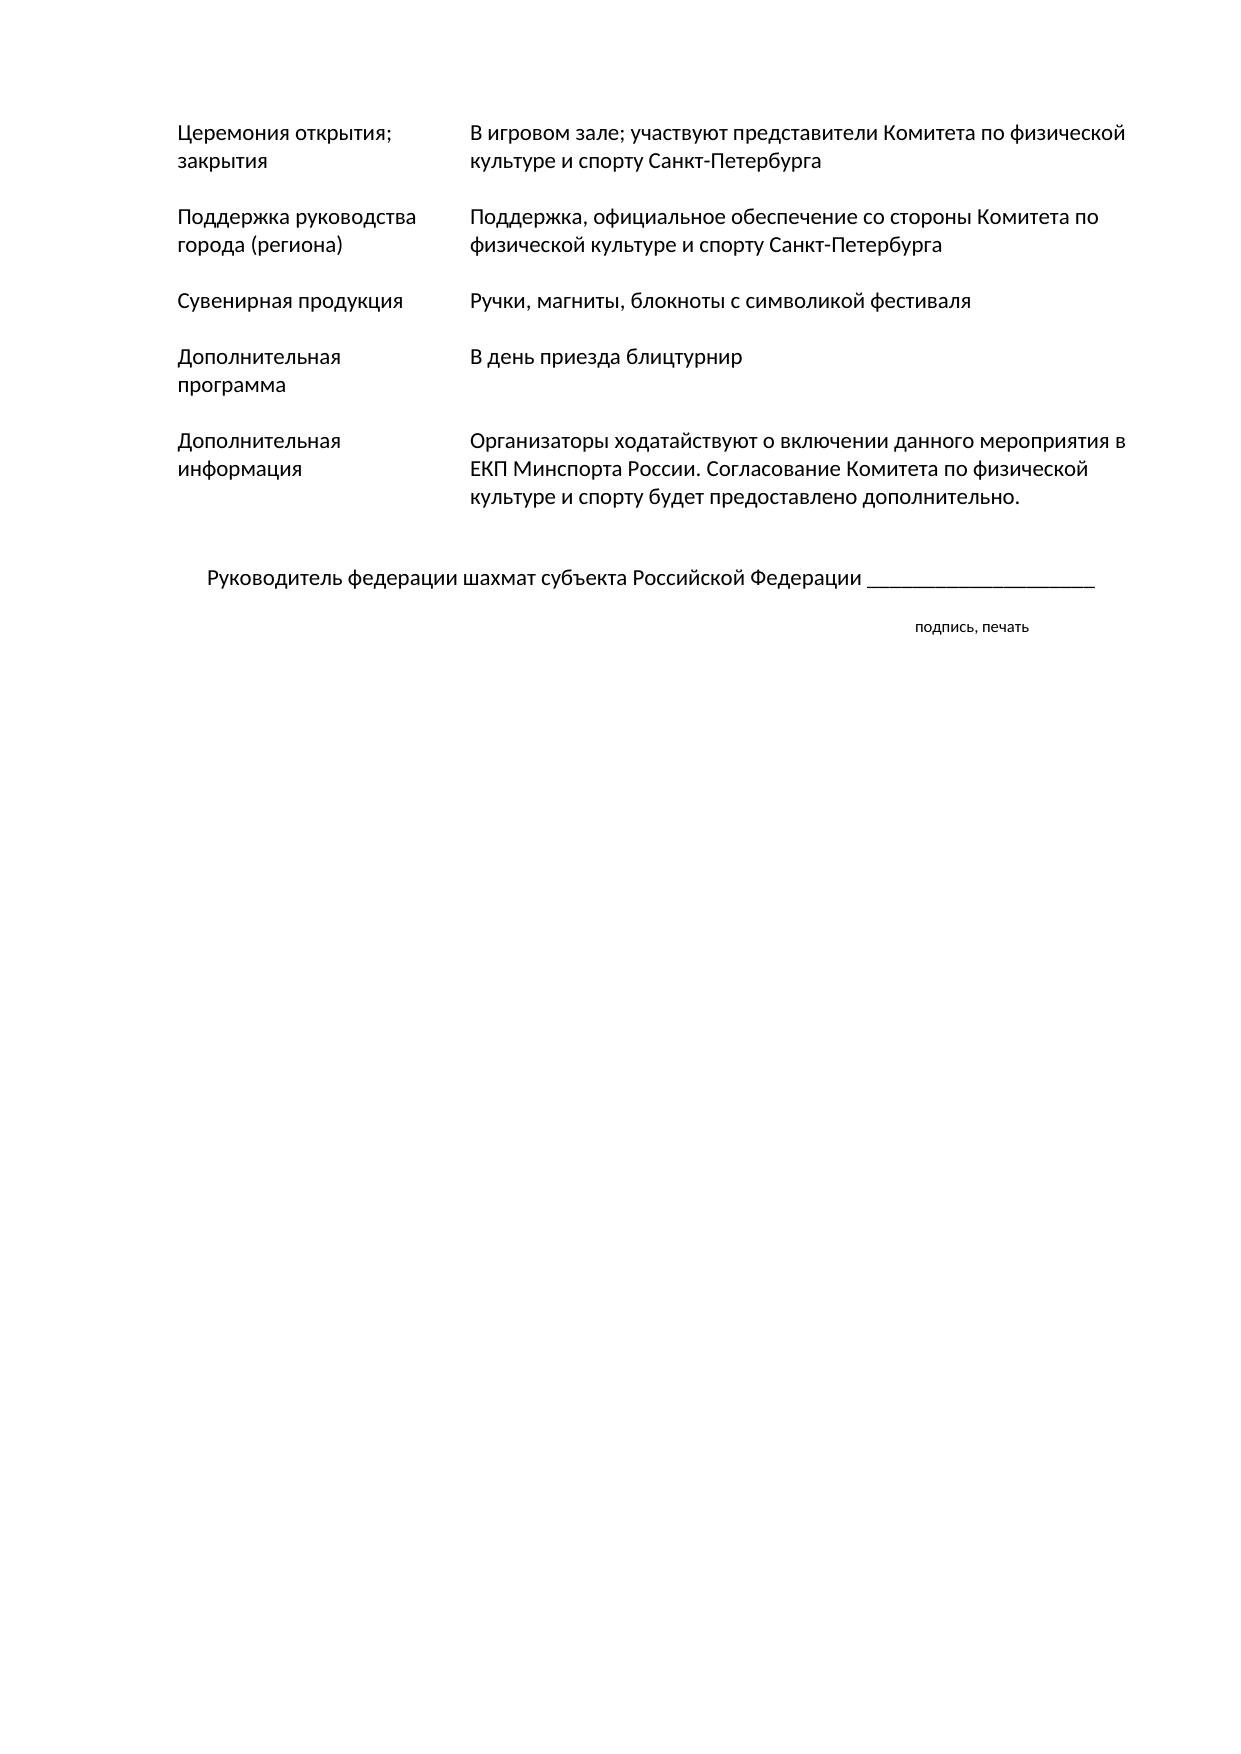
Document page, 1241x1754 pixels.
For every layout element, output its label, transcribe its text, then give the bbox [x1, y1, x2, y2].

table_cell Дополнительная программа [166, 342, 458, 426]
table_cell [166, 118, 458, 202]
text Руководитель федерации шахмат субъекта Российской Федерации ____________________ [177, 563, 1152, 591]
table_cell Организаторы ходатайствуют о включении данного мероприятия в ЕКП Минспорта России. Согласование Комитета по физической культуре и спорту будет предоставлено дополнительно. [459, 426, 1163, 510]
table_cell Поддержка, официальное обеспечение со стороны Комитета по физической культуре и спорту Санкт-Петербурга [459, 202, 1163, 286]
table_cell Ручки, магниты, блокноты с символикой фестиваля [459, 286, 1163, 342]
table_cell Сувенирная продукция [166, 286, 458, 342]
table_cell В день приезда блицтурнир [459, 342, 1163, 426]
table_cell Дополнительная информация [166, 426, 458, 510]
table_cell Поддержка руководства города (региона) [166, 202, 458, 286]
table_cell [459, 118, 1163, 202]
text подпись, печать [907, 616, 1152, 637]
